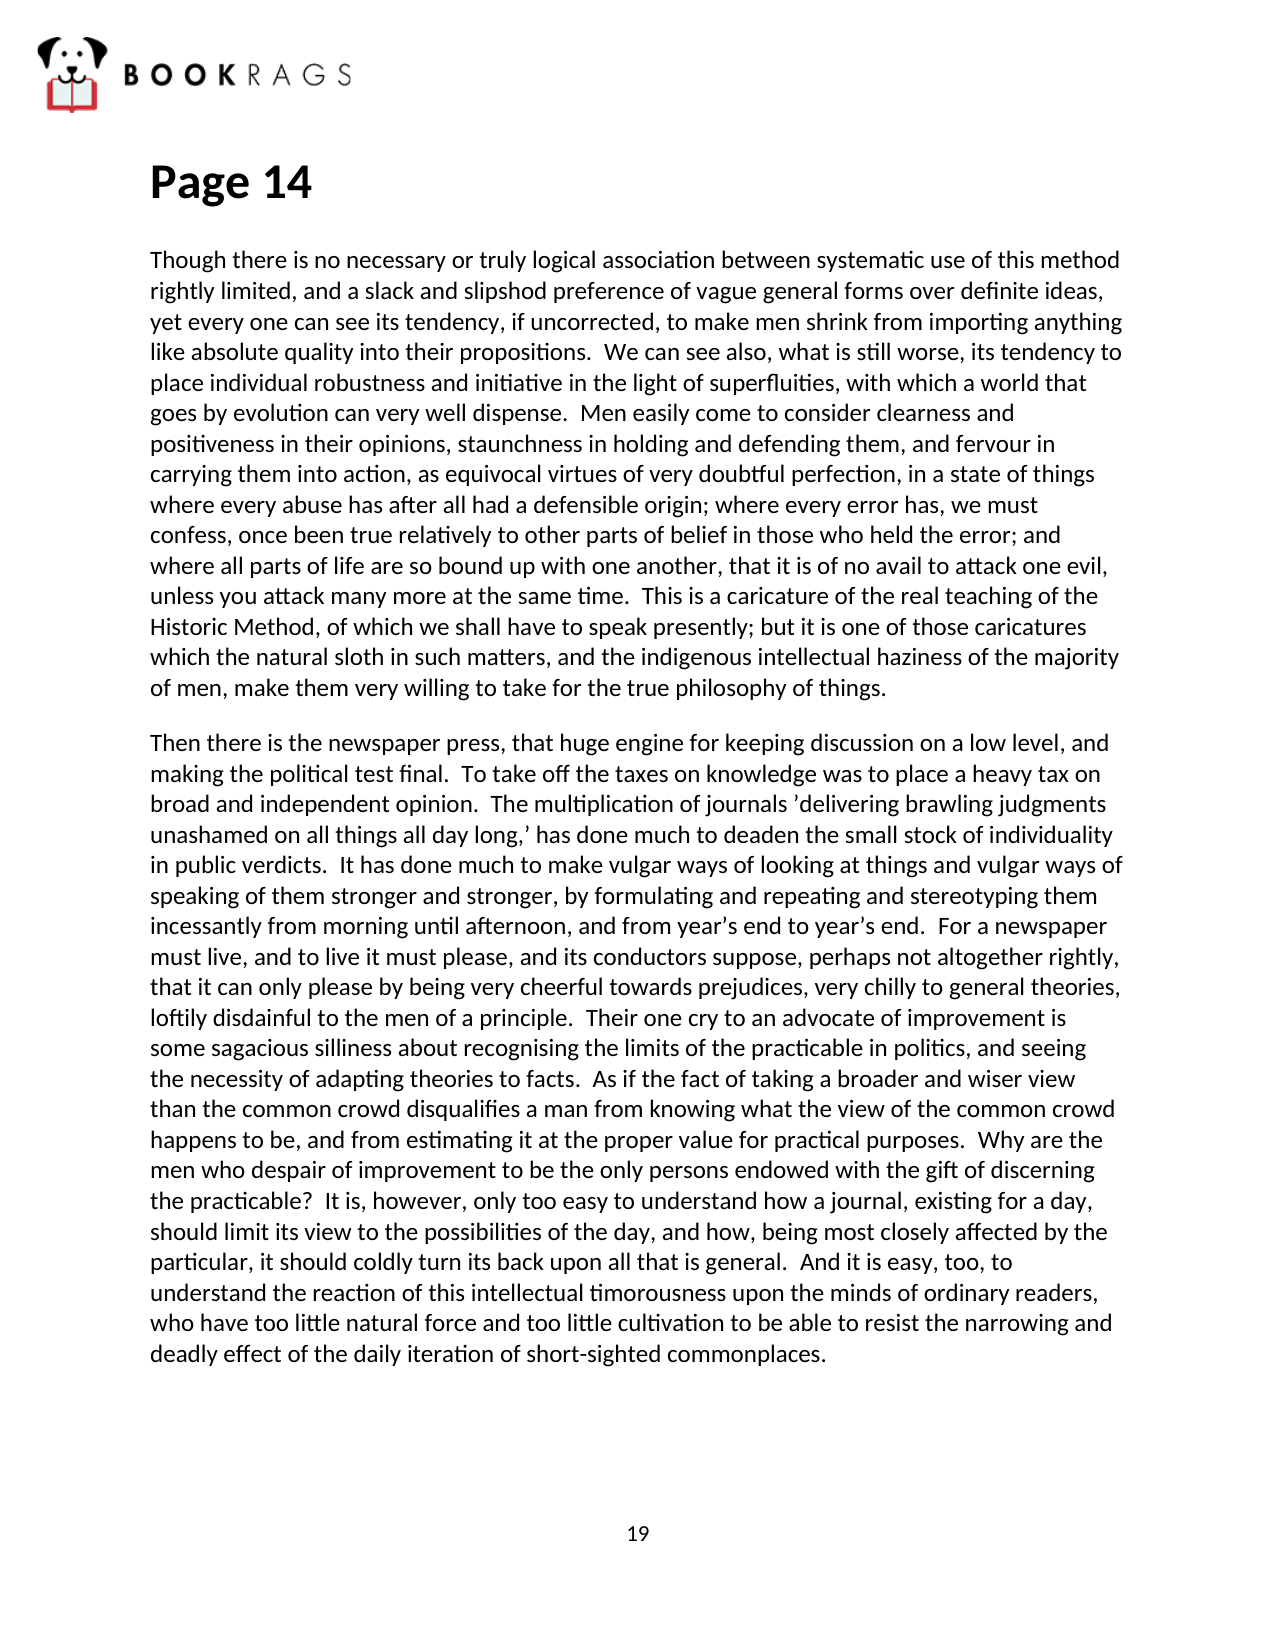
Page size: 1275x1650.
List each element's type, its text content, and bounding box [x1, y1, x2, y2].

text Then there is the newspaper press, that huge engine for keeping discussion on a low level, and making the political test final. To take off the taxes on knowledge was to place a heavy tax on broad and independent opinion. The multiplication of journals ’delivering brawling judgments unashamed on all things all day long,’ has done much to deaden the small stock of individuality in public verdicts. It has done much to make vulgar ways of looking at things and vulgar ways of speaking of them stronger and stronger, by formulating and repeating and stereotyping them incessantly from morning until afternoon, and from year’s end to year’s end. For a newspaper must live, and to live it must please, and its conductors suppose, perhaps not altogether rightly, that it can only please by being very cheerful towards prejudices, very chilly to general theories, loftily disdainful to the men of a principle. Their one cry to an advocate of improvement is some sagacious silliness about recognising the limits of the practicable in politics, and seeing the necessity of adapting theories to facts. As if the fact of taking a broader and wiser view than the common crowd disqualifies a man from knowing what the view of the common crowd happens to be, and from estimating it at the proper value for practical purposes. Why are the men who despair of improvement to be the only persons endowed with the gift of discerning the practicable? It is, however, only too easy to understand how a journal, existing for a day, should limit its view to the possibilities of the day, and how, being most closely affected by the particular, it should coldly turn its back upon all that is general. And it is easy, too, to understand the reaction of this intellectual timorousness upon the minds of ordinary readers, who have too little natural force and too little cultivation to be able to resist the narrowing and deadly effect of the daily iteration of short-sighted commonplaces. [150, 727, 1125, 1368]
text Though there is no necessary or truly logical association between systematic use of this method rightly limited, and a slack and slipshod preference of vague general forms over definite ideas, yet every one can see its tendency, if uncorrected, to make men shrink from importing anything like absolute quality into their propositions. We can see also, what is still worse, its tendency to place individual robustness and initiative in the light of superfluities, with which a world that goes by evolution can very well dispense. Men easily come to consider clearness and positiveness in their opinions, staunchness in holding and defending them, and fervour in carrying them into action, as equivocal virtues of very doubtful perfection, in a state of things where every abuse has after all had a defensible origin; where every error has, we must confess, once been true relatively to other parts of belief in those who held the error; and where all parts of life are so bound up with one another, that it is of no avail to attack one evil, unless you attack many more at the same time. This is a caricature of the real teaching of the Historic Method, of which we shall have to speak presently; but it is one of those caricatures which the natural sloth in such matters, and the indigenous intellectual haziness of the majority of men, make them very willing to take for the true philosophy of things. [150, 244, 1125, 702]
text Page 14 [150, 150, 1125, 211]
picture [37, 37, 351, 113]
